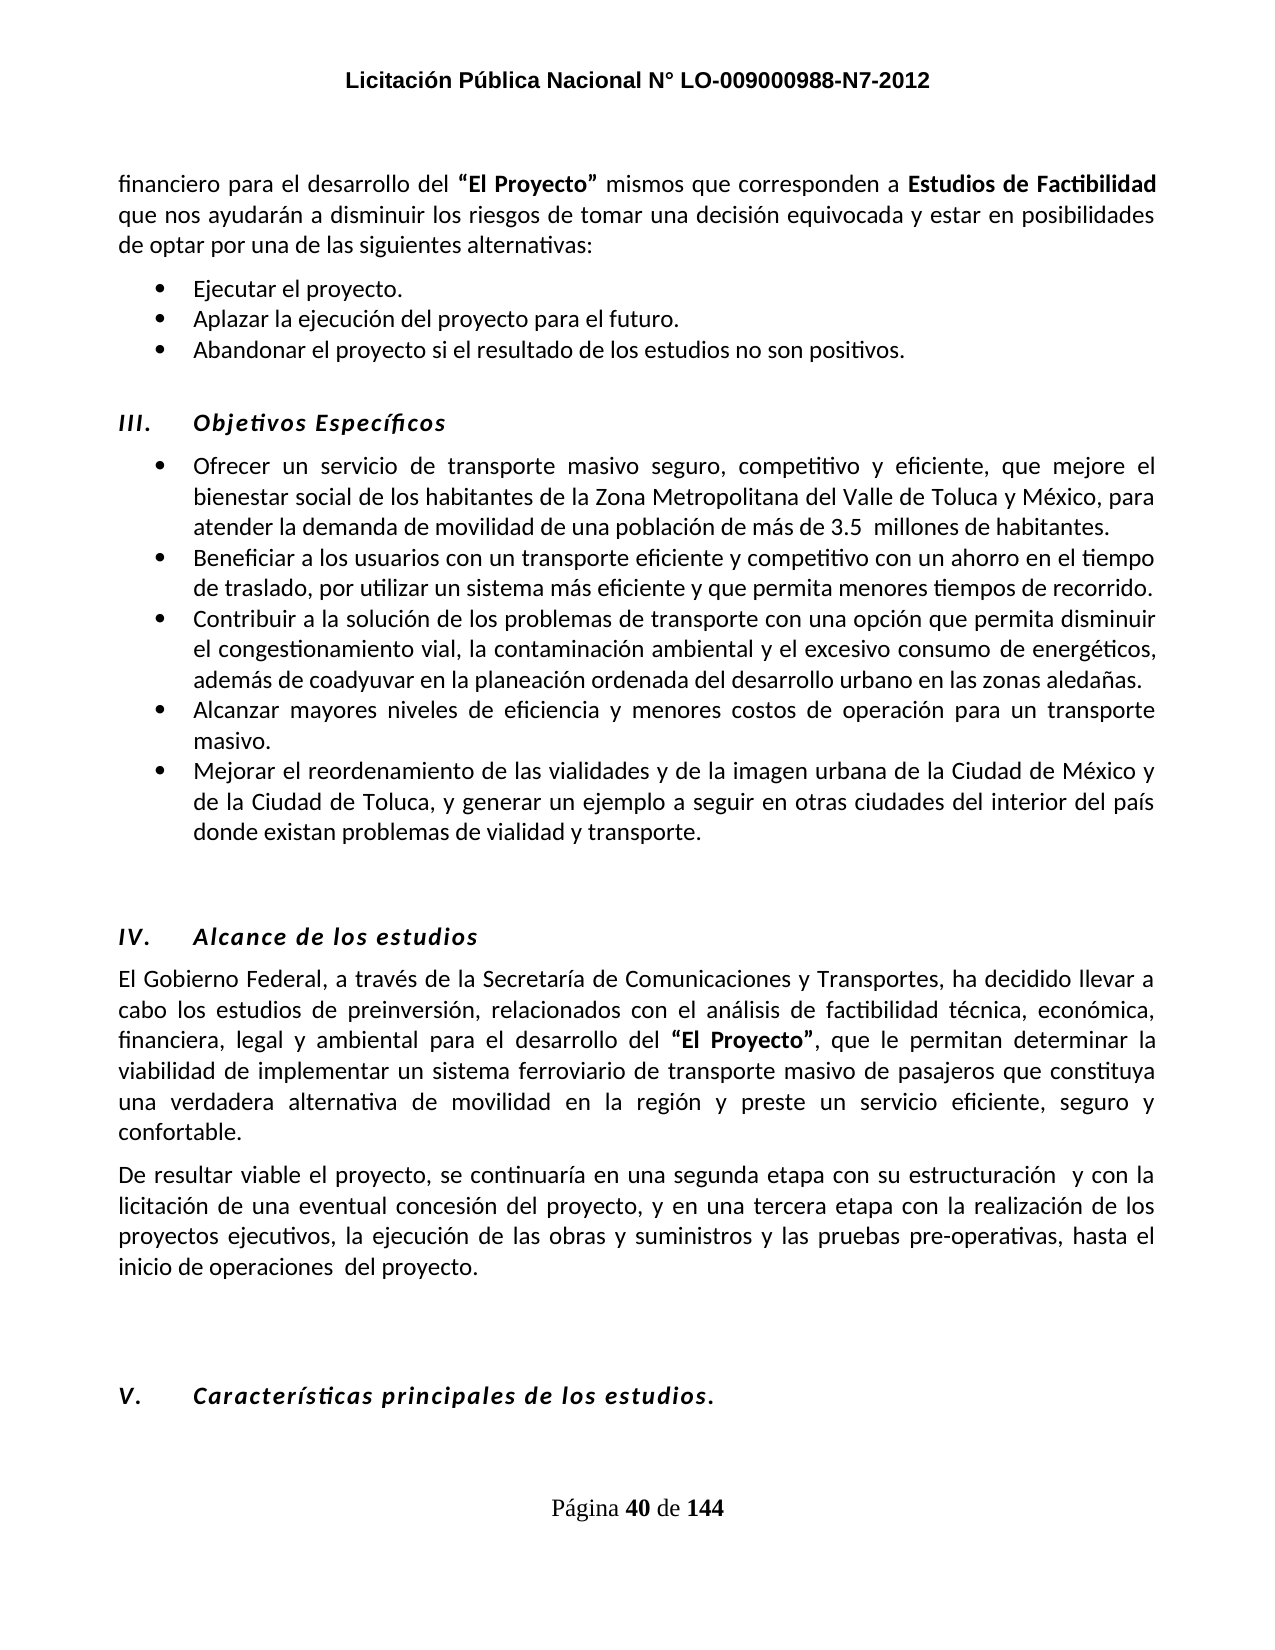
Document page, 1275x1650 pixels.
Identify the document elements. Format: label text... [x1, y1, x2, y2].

list Contribuir a la solución de los problemas de transporte con una opción que permita disminuir el congestionamiento vial, la contaminación ambiental y el excesivo consumo de energéticos, además de coadyuvar en la planeación ordenada del desarrollo urbano en las zonas aledañas. [156, 603, 1157, 694]
list Características principales de los estudios. [118, 1380, 1157, 1410]
list Mejorar el reordenamiento de las vialidades y de la imagen urbana de la Ciudad de México y de la Ciudad de Toluca, y generar un ejemplo a seguir en otras ciudades del interior del país donde existan problemas de vialidad y transporte. [156, 756, 1157, 847]
list Beneficiar a los usuarios con un transporte eficiente y competitivo con un ahorro en el tiempo de traslado, por utilizar un sistema más eficiente y que permita menores tiempos de recorrido. [156, 542, 1157, 603]
list Aplazar la ejecución del proyecto para el futuro. [156, 303, 1157, 334]
list Alcanzar mayores niveles de eficiencia y menores costos de operación para un transporte masivo. [156, 694, 1157, 756]
list Abandonar el proyecto si el resultado de los estudios no son positivos. [156, 334, 1157, 364]
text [118, 169, 1157, 260]
text El Gobierno Federal, a través de la Secretaría de Comunicaciones y Transportes, ha decidido llevar a cabo los estudios de preinversión, relacionados con el análisis de factibilidad técnica, económica, financiera, legal y ambiental para el desarrollo del “El Proyecto”, que le permitan determinar la viabilidad de implementar un sistema ferroviario de transporte masivo de pasajeros que constituya una verdadera alternativa de movilidad en la región y preste un servicio eficiente, seguro y confortable. [118, 964, 1157, 1147]
list Objetivos Específicos [118, 407, 1157, 438]
list Ofrecer un servicio de transporte masivo seguro, competitivo y eficiente, que mejore el bienestar social de los habitantes de la Zona Metropolitana del Valle de Toluca y México, para atender la demanda de movilidad de una población de más de 3.5 millones de habitantes. [156, 450, 1157, 542]
list Alcance de los estudios [118, 921, 1157, 951]
text De resultar viable el proyecto, se continuaría en una segunda etapa con su estructuración y con la licitación de una eventual concesión del proyecto, y en una tercera etapa con la realización de los proyectos ejecutivos, la ejecución de las obras y suministros y las pruebas pre-operativas, hasta el inicio de operaciones del proyecto. [118, 1159, 1157, 1281]
list Ejecutar el proyecto. [156, 273, 1157, 303]
